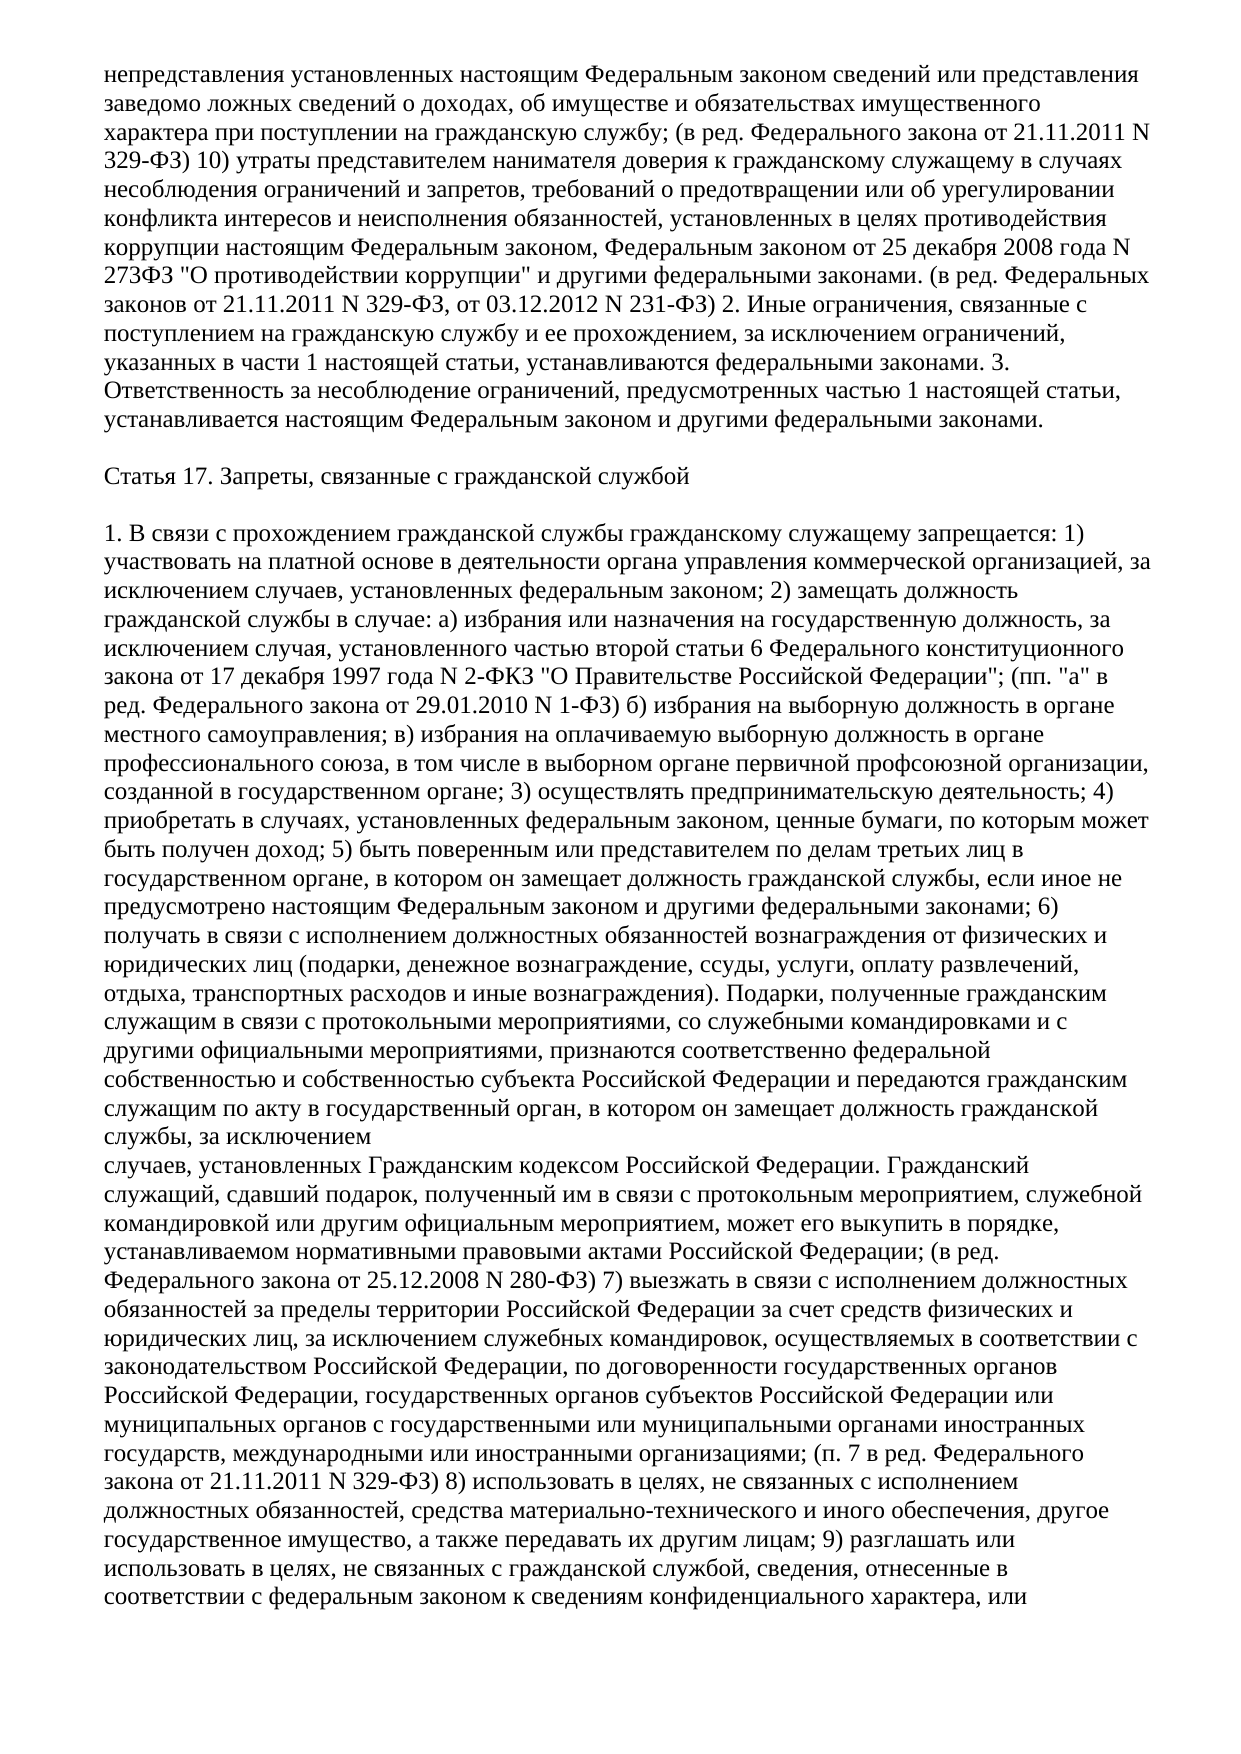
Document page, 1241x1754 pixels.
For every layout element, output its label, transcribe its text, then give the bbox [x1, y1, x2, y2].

text 1. В связи с прохождением гражданской службы гражданскому служащему запрещается: 1) участвовать на платной основе в деятельности органа управления коммерческой организацией, за исключением случаев, установленных федеральным законом; 2) замещать должность гражданской службы в случае: а) избрания или назначения на государственную должность, за исключением случая, установленного частью второй статьи 6 Федерального конституционного закона от 17 декабря 1997 года N 2-ФКЗ "О Правительстве Российской Федерации"; (пп. "а" в ред. Федерального закона от 29.01.2010 N 1-ФЗ) б) избрания на выборную должность в органе местного самоуправления; в) избрания на оплачиваемую выборную должность в органе профессионального союза, в том числе в выборном органе первичной профсоюзной организации, созданной в государственном органе; 3) осуществлять предпринимательскую деятельность; 4) приобретать в случаях, установленных федеральным законом, ценные бумаги, по которым может быть получен доход; 5) быть поверенным или представителем по делам третьих лиц в государственном органе, в котором он замещает должность гражданской службы, если иное не предусмотрено настоящим Федеральным законом и другими федеральными законами; 6) получать в связи с исполнением должностных обязанностей вознаграждения от физических и юридических лиц (подарки, денежное вознаграждение, ссуды, услуги, оплату развлечений, отдыха, транспортных расходов и иные вознаграждения). Подарки, полученные гражданским служащим в связи с протокольными мероприятиями, со служебными командировками и с другими официальными мероприятиями, признаются соответственно федеральной собственностью и собственностью субъекта Российской Федерации и передаются гражданским служащим по акту в государственный орган, в котором он замещает должность гражданской службы, за исключением [103, 518, 1152, 1150]
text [103, 1150, 1152, 1610]
text Статья 17. Запреты, связанные с гражданской службой [103, 461, 1152, 490]
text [103, 59, 1152, 433]
